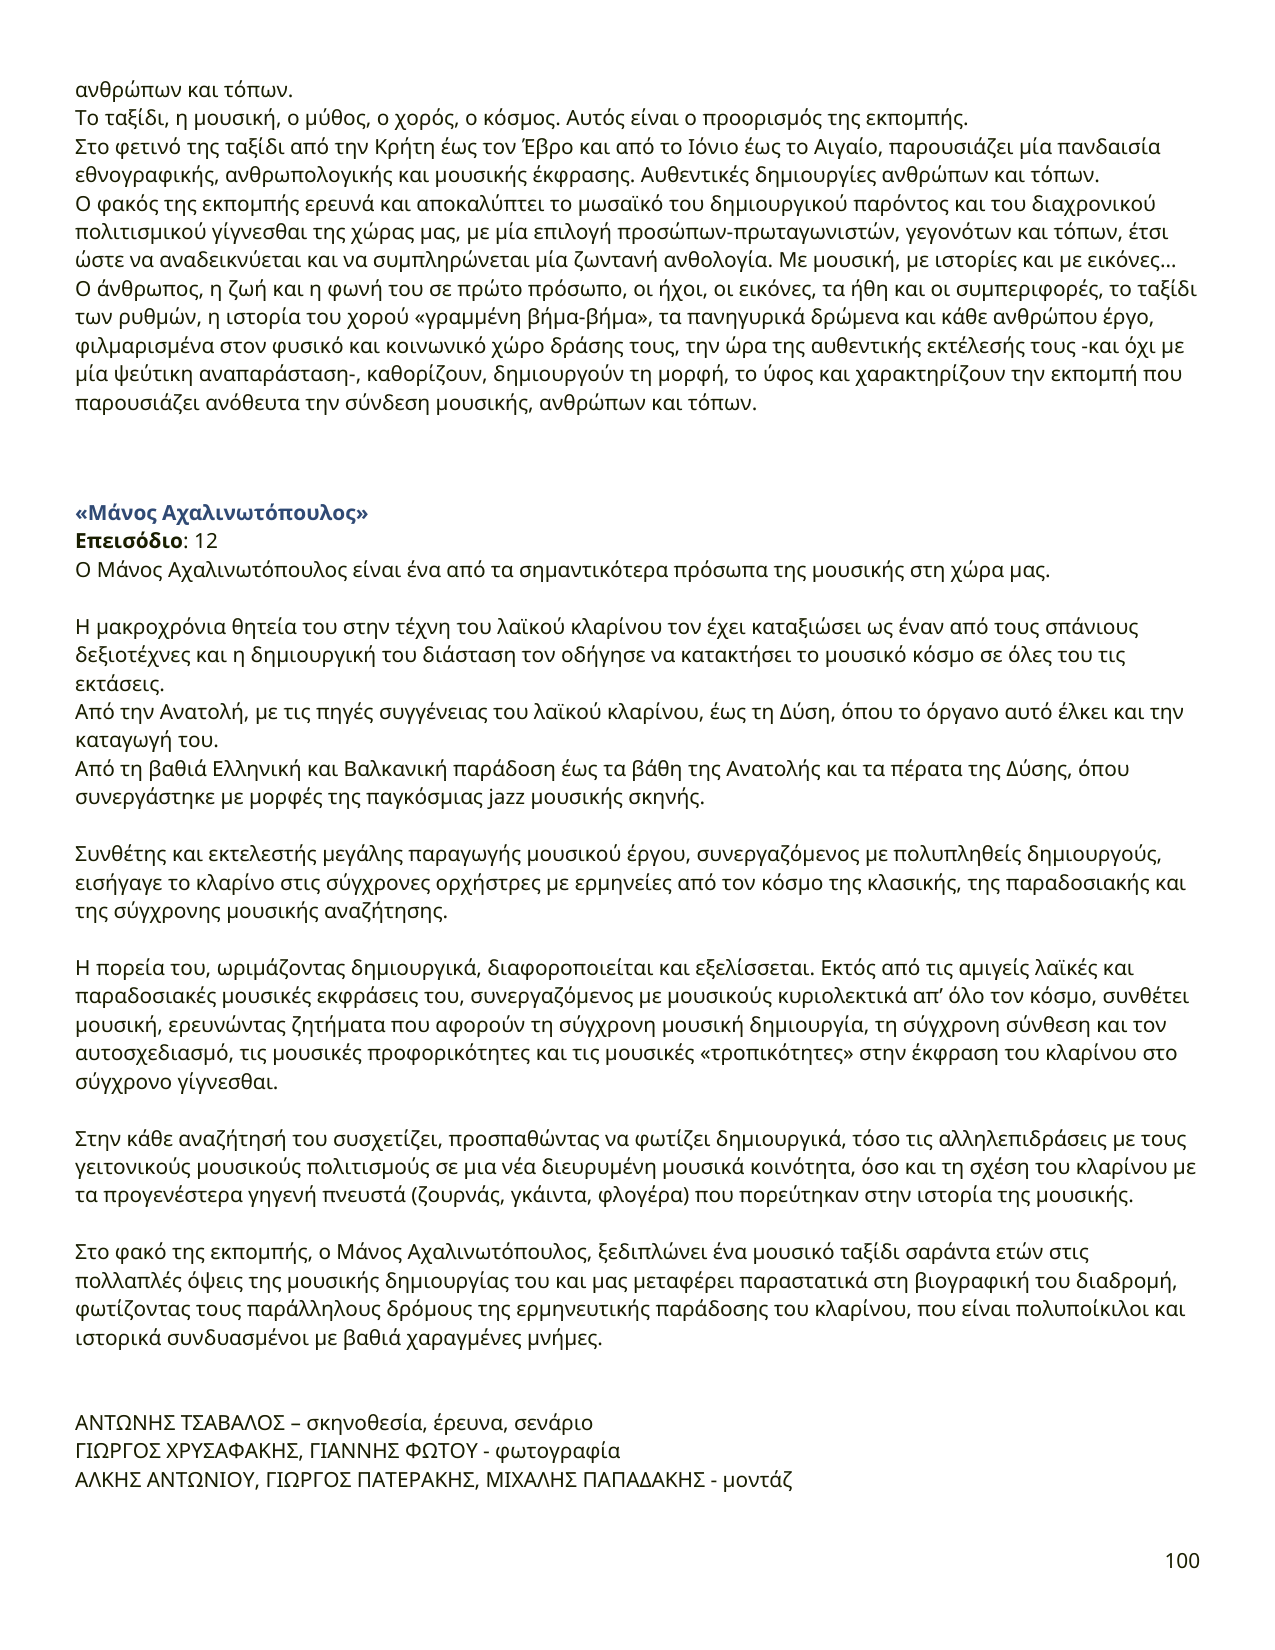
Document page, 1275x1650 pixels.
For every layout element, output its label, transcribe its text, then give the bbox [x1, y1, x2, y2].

text Ο Μάνος Αχαλινωτόπουλος είναι ένα από τα σημαντικότερα πρόσωπα της μουσικής στη χώρα μας. Η μακροχρόνια θητεία του στην τέχνη του λαϊκού κλαρίνου τον έχει καταξιώσει ως έναν από τους σπάνιους δεξιοτέχνες και η δημιουργική του διάσταση τον οδήγησε να κατακτήσει το μουσικό κόσμο σε όλες του τις εκτάσεις. Από την Ανατολή, με τις πηγές συγγένειας του λαϊκού κλαρίνου, έως τη Δύση, όπου το όργανο αυτό έλκει και την καταγωγή του. Από τη βαθιά Ελληνική και Βαλκανική παράδοση έως τα βάθη της Ανατολής και τα πέρατα της Δύσης, όπου συνεργάστηκε με μορφές της παγκόσμιας jazz μουσικής σκηνής. Συνθέτης και εκτελεστής μεγάλης παραγωγής μουσικού έργου, συνεργαζόμενος με πολυπληθείς δημιουργούς, εισήγαγε το κλαρίνο στις σύγχρονες ορχήστρες με ερμηνείες από τον κόσμο της κλασικής, της παραδοσιακής και της σύγχρονης μουσικής αναζήτησης. Η πορεία του, ωριμάζοντας δημιουργικά, διαφοροποιείται και εξελίσσεται. Εκτός από τις αμιγείς λαϊκές και παραδοσιακές μουσικές εκφράσεις του, συνεργαζόμενος με μουσικούς κυριολεκτικά απ’ όλο τον κόσμο, συνθέτει μουσική, ερευνώντας ζητήματα που αφορούν τη σύγχρονη μουσική δημιουργία, τη σύγχρονη σύνθεση και τον αυτοσχεδιασμό, τις μουσικές προφορικότητες και τις μουσικές «τροπικότητες» στην έκφραση του κλαρίνου στο σύγχρονο γίγνεσθαι. Στην κάθε αναζήτησή του συσχετίζει, προσπαθώντας να φωτίζει δημιουργικά, τόσο τις αλληλεπιδράσεις με τους γειτονικούς μουσικούς πολιτισμούς σε μια νέα διευρυμένη μουσικά κοινότητα, όσο και τη σχέση του κλαρίνου με τα προγενέστερα γηγενή πνευστά (ζουρνάς, γκάιντα, φλογέρα) που πορεύτηκαν στην ιστορία της μουσικής. Στο φακό της εκπομπής, ο Μάνος Αχαλινωτόπουλος, ξεδιπλώνει ένα μουσικό ταξίδι σαράντα ετών στις πολλαπλές όψεις της μουσικής δημιουργίας του και μας μεταφέρει παραστατικά στη βιογραφική του διαδρομή, φωτίζοντας τους παράλληλους δρόμους της ερμηνευτικής παράδοσης του κλαρίνου, που είναι πολυποίκιλοι και ιστορικά συνδυασμένοι με βαθιά χαραγμένες μνήμες. [75, 555, 1200, 1351]
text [75, 1351, 1200, 1493]
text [75, 75, 1200, 416]
text «Μάνος Αχαλινωτόπουλος» Eπεισόδιο: 12 [75, 441, 1200, 555]
